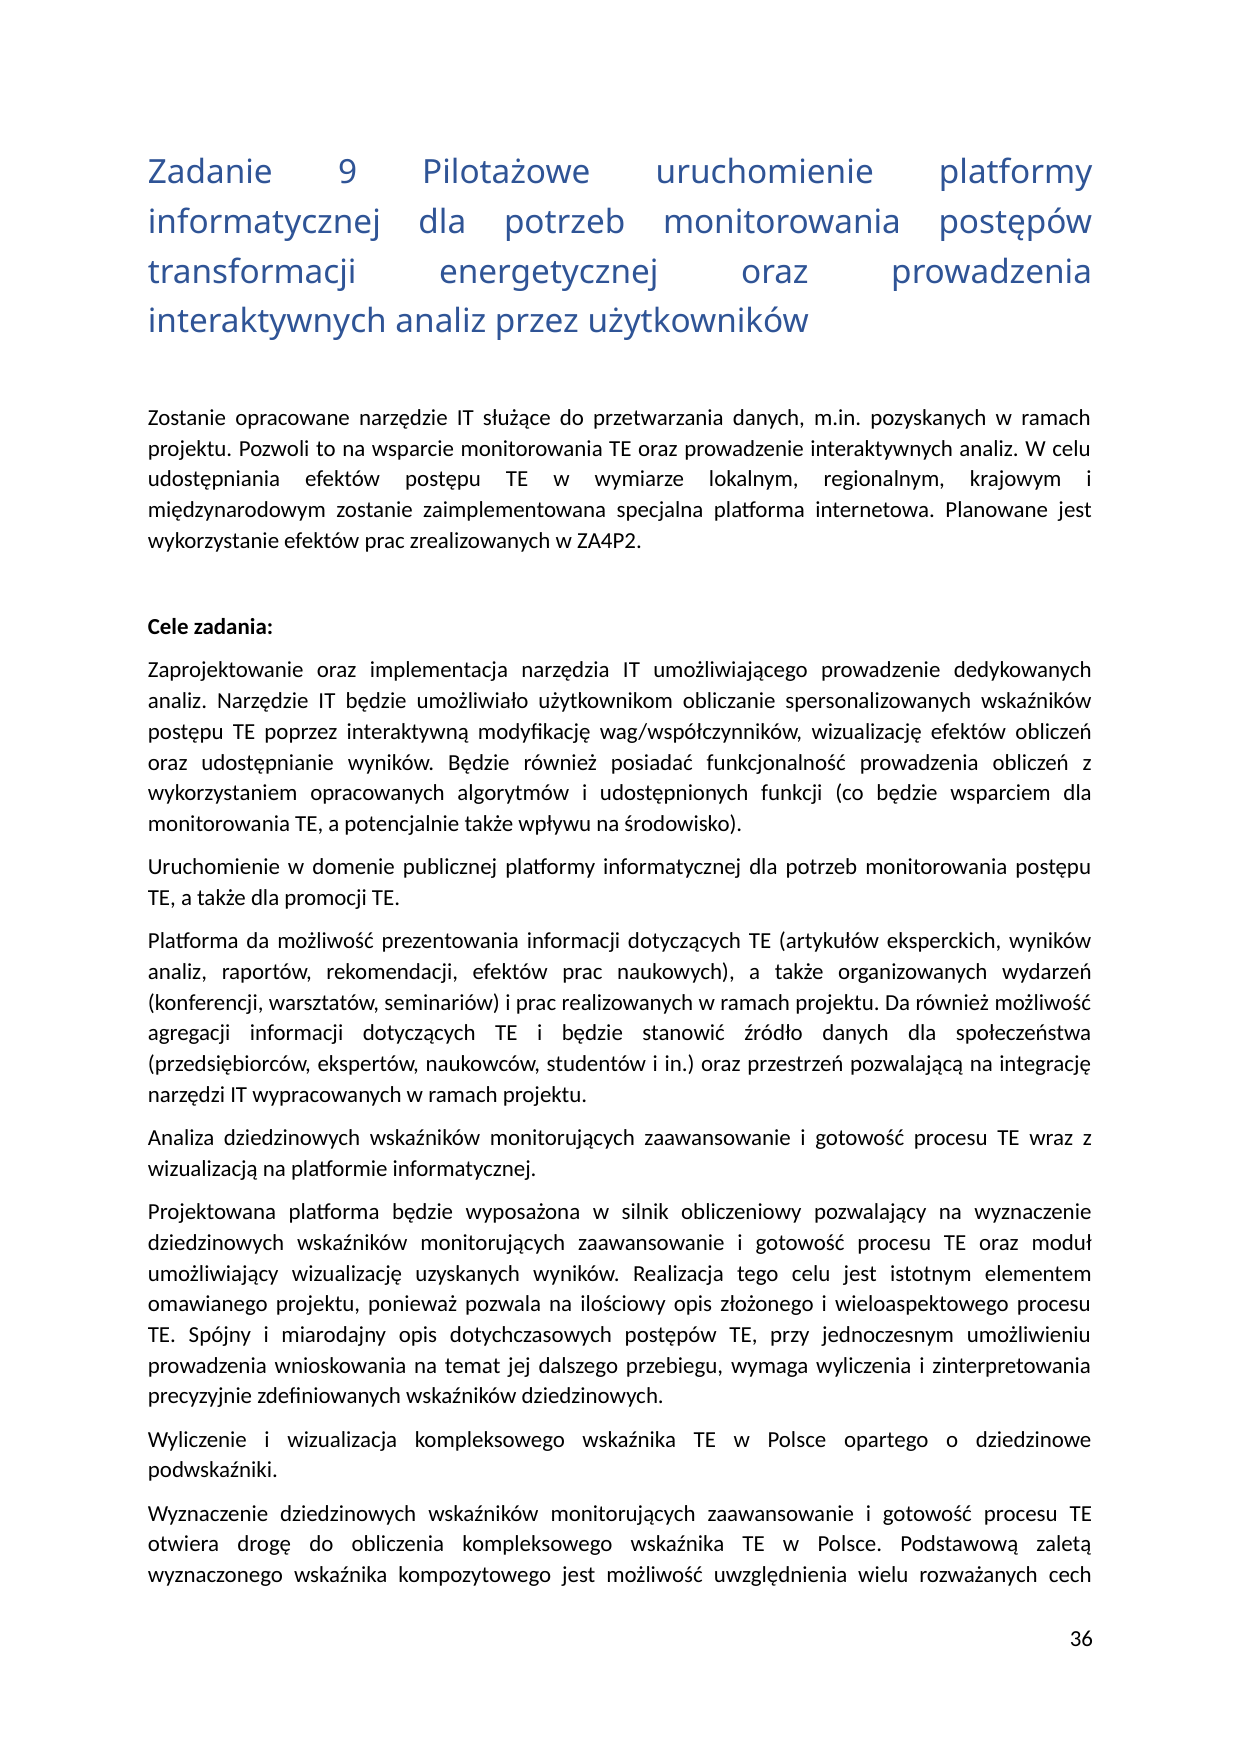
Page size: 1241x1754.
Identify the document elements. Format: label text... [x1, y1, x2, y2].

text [148, 1499, 1093, 1588]
text Zaprojektowanie oraz implementacja narzędzia IT umożliwiającego prowadzenie dedykowanych analiz. Narzędzie IT będzie umożliwiało użytkownikom obliczanie spersonalizowanych wskaźników postępu TE poprzez interaktywną modyfikację wag/współczynników, wizualizację efektów obliczeń oraz udostępnianie wyników. Będzie również posiadać funkcjonalność prowadzenia obliczeń z wykorzystaniem opracowanych algorytmów i udostępnionych funkcji (co będzie wsparciem dla monitorowania TE, a potencjalnie także wpływu na środowisko). [148, 656, 1093, 837]
text Uruchomienie w domenie publicznej platformy informatycznej dla potrzeb monitorowania postępu TE, a także dla promocji TE. [148, 852, 1093, 911]
subtitle Zadanie 9 Pilotażowe uruchomienie platformy informatycznej dla potrzeb monitorowania postępów transformacji energetycznej oraz prowadzenia interaktywnych analiz przez użytkowników [148, 148, 1093, 343]
text Platforma da możliwość prezentowania informacji dotyczących TE (artykułów eksperckich, wyników analiz, raportów, rekomendacji, efektów prac naukowych), a także organizowanych wydarzeń (konferencji, warsztatów, seminariów) i prac realizowanych w ramach projektu. Da również możliwość agregacji informacji dotyczących TE i będzie stanowić źródło danych dla społeczeństwa (przedsiębiorców, ekspertów, naukowców, studentów i in.) oraz przestrzeń pozwalającą na integrację narzędzi IT wypracowanych w ramach projektu. [148, 926, 1093, 1108]
text Zostanie opracowane narzędzie IT służące do przetwarzania danych, m.in. pozyskanych w ramach projektu. Pozwoli to na wsparcie monitorowania TE oraz prowadzenie interaktywnych analiz. W celu udostępniania efektów postępu TE w wymiarze lokalnym, regionalnym, krajowym i międzynarodowym zostanie zaimplementowana specjalna platforma internetowa. Planowane jest wykorzystanie efektów prac zrealizowanych w ZA4P2. [148, 403, 1093, 554]
text Analiza dziedzinowych wskaźników monitorujących zaawansowanie i gotowość procesu TE wraz z wizualizacją na platformie informatycznej. [148, 1123, 1093, 1182]
text Projektowana platforma będzie wyposażona w silnik obliczeniowy pozwalający na wyznaczenie dziedzinowych wskaźników monitorujących zaawansowanie i gotowość procesu TE oraz moduł umożliwiający wizualizację uzyskanych wyników. Realizacja tego celu jest istotnym elementem omawianego projektu, ponieważ pozwala na ilościowy opis złożonego i wieloaspektowego procesu TE. Spójny i miarodajny opis dotychczasowych postępów TE, przy jednoczesnym umożliwieniu prowadzenia wnioskowania na temat jej dalszego przebiegu, wymaga wyliczenia i zinterpretowania precyzyjnie zdefiniowanych wskaźników dziedzinowych. [148, 1197, 1093, 1409]
text Wyliczenie i wizualizacja kompleksowego wskaźnika TE w Polsce opartego o dziedzinowe podwskaźniki. [148, 1425, 1093, 1483]
text Cele zadania: [148, 612, 1093, 640]
